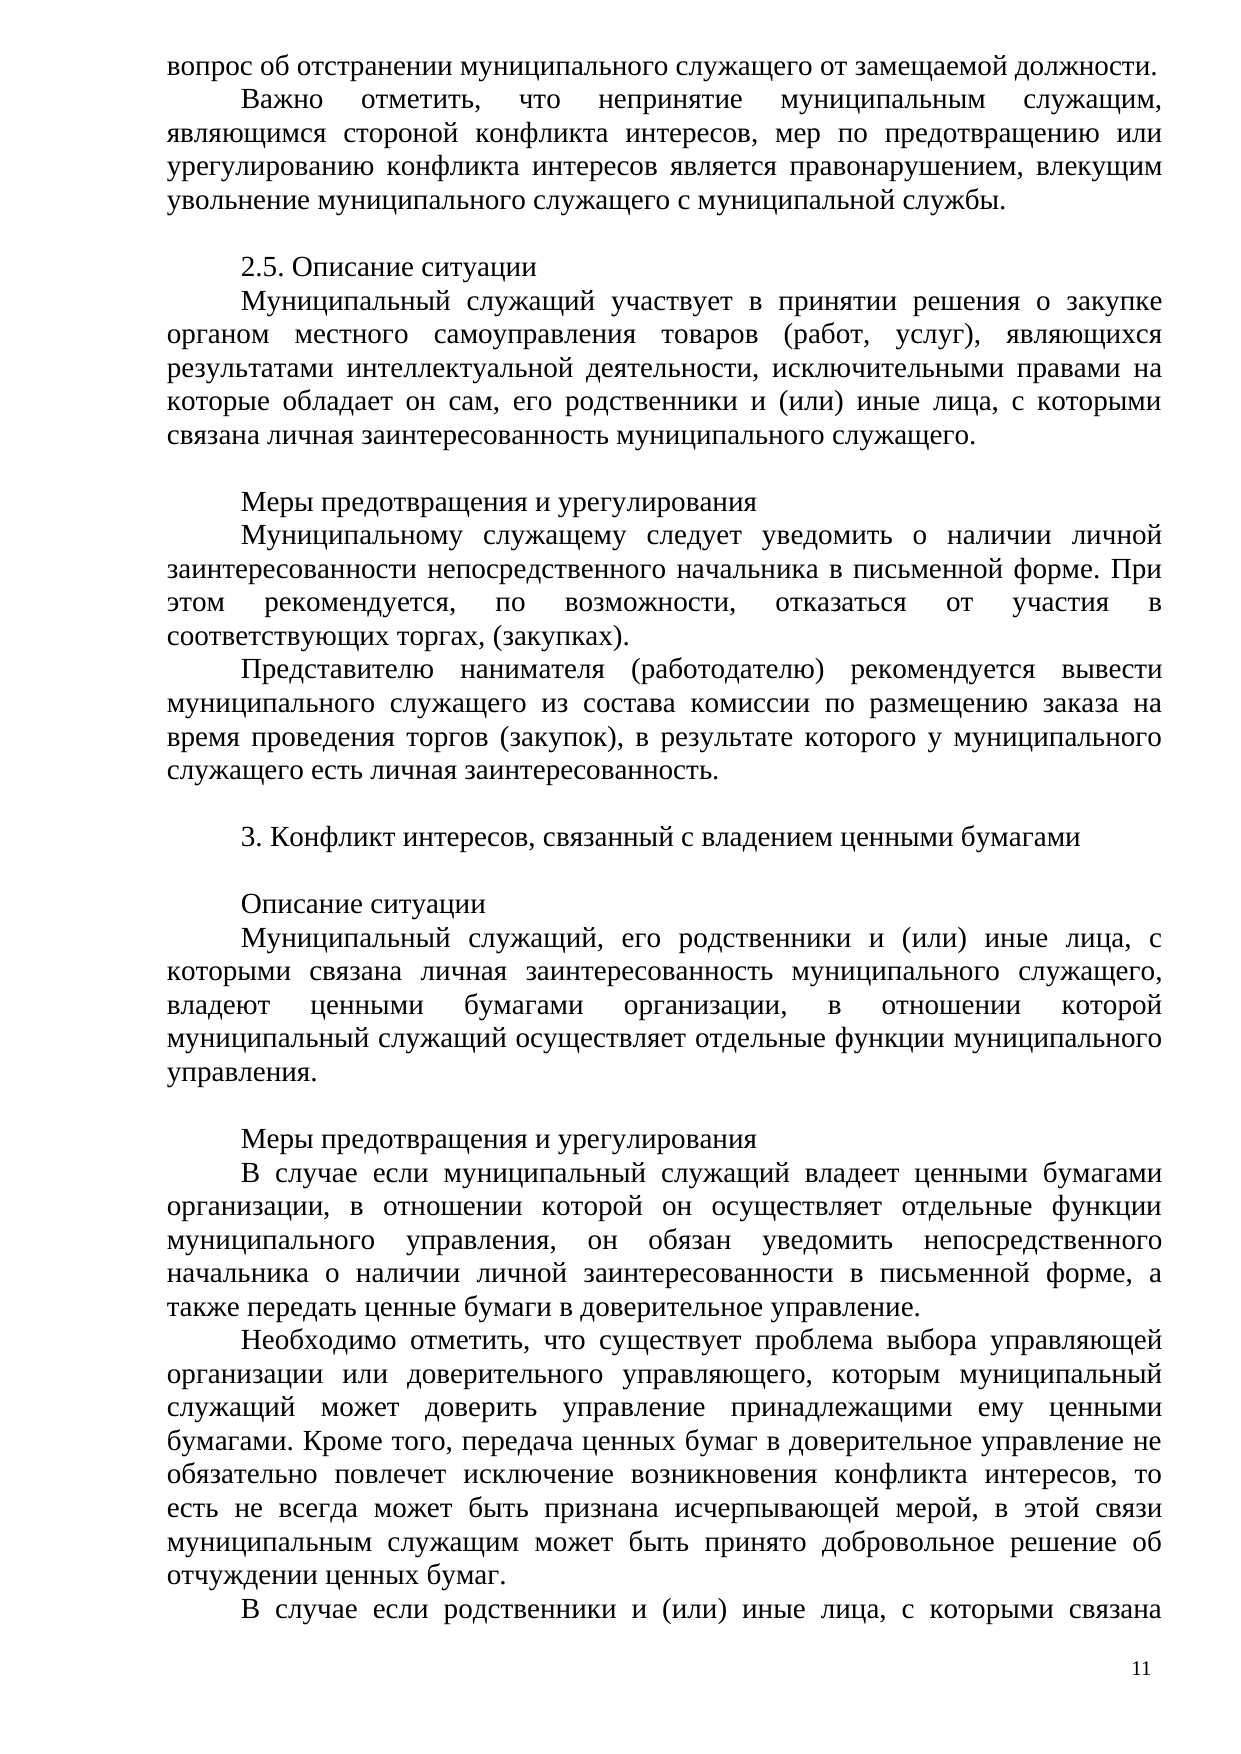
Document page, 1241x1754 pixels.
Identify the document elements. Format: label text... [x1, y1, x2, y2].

text Муниципальный служащий участвует в принятии решения о закупке органом местного самоуправления товаров (работ, услуг), являющихся результатами интеллектуальной деятельности, исключительными правами на которые обладает он сам, его родственники и (или) иные лица, с которыми связана личная заинтересованность муниципального служащего. [167, 283, 1163, 450]
text Необходимо отметить, что существует проблема выбора управляющей организации или доверительного управляющего, которым муниципальный служащий может доверить управление принадлежащими ему ценными бумагами. Кроме того, передача ценных бумаг в доверительное управление не обязательно повлечет исключение возникновения конфликта интересов, то есть не всегда может быть признана исчерпывающей мерой, в этой связи муниципальным служащим может быть принято добровольное решение об отчуждении ценных бумаг. [167, 1322, 1163, 1591]
text Муниципальный служащий, его родственники и (или) иные лица, с которыми связана личная заинтересованность муниципального служащего, владеют ценными бумагами организации, в отношении которой муниципальный служащий осуществляет отдельные функции муниципального управления. [167, 920, 1163, 1088]
text Меры предотвращения и урегулирования [167, 1121, 1163, 1155]
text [167, 48, 1163, 81]
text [167, 1591, 1163, 1624]
text В случае если муниципальный служащий владеет ценными бумагами организации, в отношении которой он осуществляет отдельные функции муниципального управления, он обязан уведомить непосредственного начальника о наличии личной заинтересованности в письменной форме, а также передать ценные бумаги в доверительное управление. [167, 1155, 1163, 1322]
text Представителю нанимателя (работодателю) рекомендуется вывести муниципального служащего из состава комиссии по размещению заказа на время проведения торгов (закупок), в результате которого у муниципального служащего есть личная заинтересованность. [167, 652, 1163, 786]
text Муниципальному служащему следует уведомить о наличии личной заинтересованности непосредственного начальника в письменной форме. При этом рекомендуется, по возможности, отказаться от участия в соответствующих торгах, (закупках). [167, 517, 1163, 652]
text 2.5. Описание ситуации [167, 249, 1163, 283]
text Описание ситуации [167, 886, 1163, 920]
text Важно отметить, что непринятие муниципальным служащим, являющимся стороной конфликта интересов, мер по предотвращению или урегулированию конфликта интересов является правонарушением, влекущим увольнение муниципального служащего с муниципальной службы. [167, 81, 1163, 216]
text 3. Конфликт интересов, связанный с владением ценными бумагами [167, 819, 1163, 853]
text Меры предотвращения и урегулирования [167, 484, 1163, 517]
